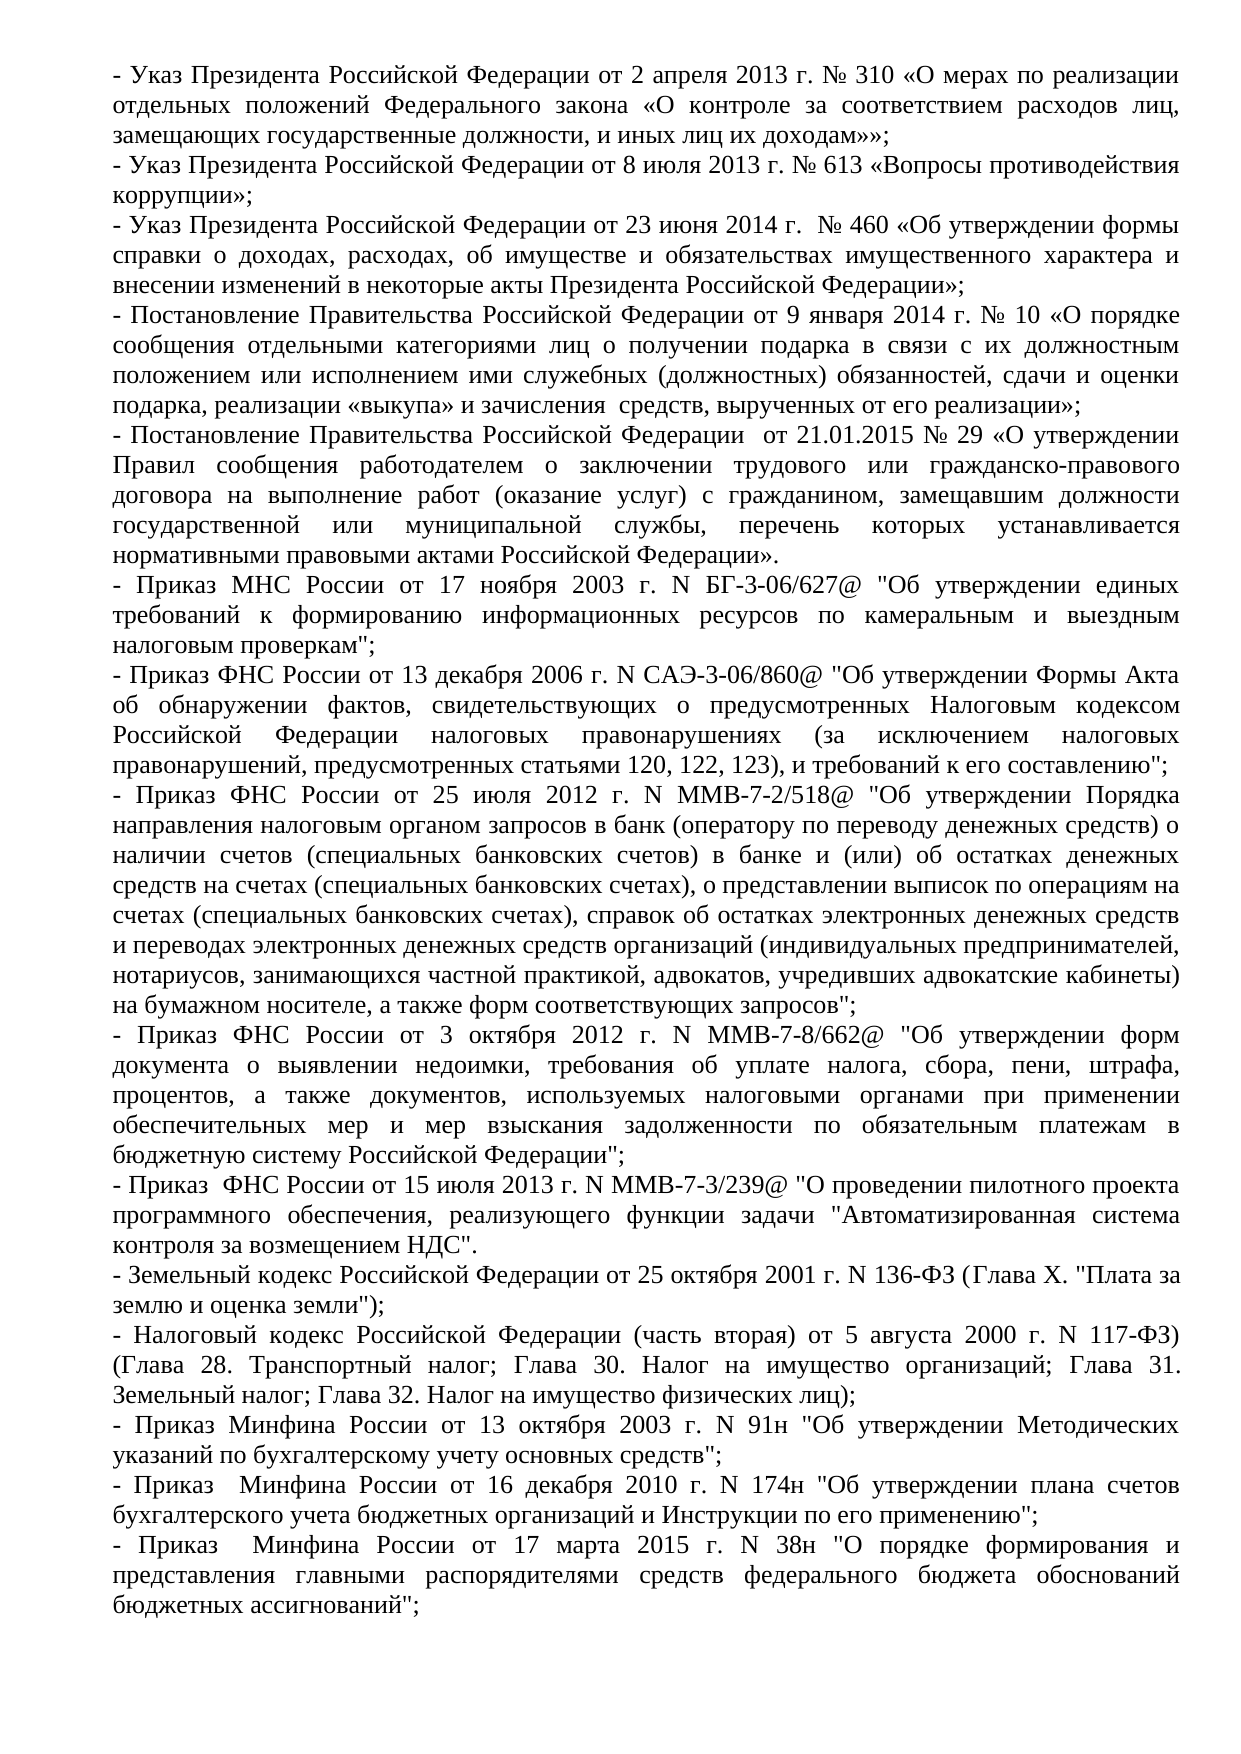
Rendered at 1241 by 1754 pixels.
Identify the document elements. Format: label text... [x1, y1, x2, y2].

text - Приказ ФНС России от 25 июля 2012 г. N ММВ-7-2/518@ "Об утверждении Порядка направления налоговым органом запросов в банк (оператору по переводу денежных средств) о наличии счетов (специальных банковских счетов) в банке и (или) об остатках денежных средств на счетах (специальных банковских счетах), о представлении выписок по операциям на счетах (специальных банковских счетах), справок об остатках электронных денежных средств и переводах электронных денежных средств организаций (индивидуальных предпринимателей, нотариусов, занимающихся частной практикой, адвокатов, учредивших адвокатские кабинеты) на бумажном носителе, а также форм соответствующих запросов"; [112, 779, 1181, 1019]
text - Указ Президента Российской Федерации от 8 июля 2013 г. № 613 «Вопросы противодействия коррупции»; [112, 149, 1181, 209]
text - Приказ Минфина России от 13 октября 2003 г. N 91н "Об утверждении Методических указаний по бухгалтерскому учету основных средств"; [112, 1409, 1181, 1469]
text - Постановление Правительства Российской Федерации от 21.01.2015 № 29 «О утверждении Правил сообщения работодателем о заключении трудового или гражданско-правового договора на выполнение работ (оказание услуг) с гражданином, замещавшим должности государственной или муниципальной службы, перечень которых устанавливается нормативными правовыми актами Российской Федерации». [112, 419, 1181, 569]
text - Приказ Минфина России от 17 марта 2015 г. N 38н "О порядке формирования и представления главными распорядителями средств федерального бюджета обоснований бюджетных ассигнований"; [112, 1529, 1181, 1619]
text - Приказ ФНС России от 13 декабря 2006 г. N САЭ-3-06/860@ "Об утверждении Формы Акта об обнаружении фактов, свидетельствующих о предусмотренных Налоговым кодексом Российской Федерации налоговых правонарушениях (за исключением налоговых правонарушений, предусмотренных статьями 120, 122, 123), и требований к его составлению"; [112, 659, 1181, 779]
text - Приказ МНС России от 17 ноября 2003 г. N БГ-3-06/627@ "Об утверждении единых требований к формированию информационных ресурсов по камеральным и выездным налоговым проверкам"; [112, 569, 1181, 659]
text - Постановление Правительства Российской Федерации от 9 января 2014 г. № 10 «О порядке сообщения отдельными категориями лиц о получении подарка в связи с их должностным положением или исполнением ими служебных (должностных) обязанностей, сдачи и оценки подарка, реализации «выкупа» и зачисления средств, вырученных от его реализации»; [112, 299, 1181, 419]
text - Указ Президента Российской Федерации от 23 июня 2014 г. № 460 «Об утверждении формы справки о доходах, расходах, об имуществе и обязательствах имущественного характера и внесении изменений в некоторые акты Президента Российской Федерации»; [112, 209, 1181, 299]
text - Земельный кодекс Российской Федерации от 25 октября 2001 г. N 136-ФЗ (Глава X. "Плата за землю и оценка земли"); [112, 1259, 1181, 1319]
text - Приказ ФНС России от 15 июля 2013 г. N ММВ-7-3/239@ "О проведении пилотного проекта программного обеспечения, реализующего функции задачи "Автоматизированная система контроля за возмещением НДС". [112, 1169, 1181, 1259]
text - Приказ Минфина России от 16 декабря 2010 г. N 174н "Об утверждении плана счетов бухгалтерского учета бюджетных организаций и Инструкции по его применению"; [112, 1469, 1181, 1529]
text - Указ Президента Российской Федерации от 2 апреля 2013 г. № 310 «О мерах по реализации отдельных положений Федерального закона «О контроле за соответствием расходов лиц, замещающих государственные должности, и иных лиц их доходам»»; [112, 59, 1181, 149]
text - Налоговый кодекс Российской Федерации (часть вторая) от 5 августа 2000 г. N 117-ФЗ) (Глава 28. Транспортный налог; Глава 30. Налог на имущество организаций; Глава 31. Земельный налог; Глава 32. Налог на имущество физических лиц); [112, 1319, 1181, 1409]
text - Приказ ФНС России от 3 октября 2012 г. N ММВ-7-8/662@ "Об утверждении форм документа о выявлении недоимки, требования об уплате налога, сбора, пени, штрафа, процентов, а также документов, используемых налоговыми органами при применении обеспечительных мер и мер взыскания задолженности по обязательным платежам в бюджетную систему Российской Федерации"; [112, 1019, 1181, 1169]
